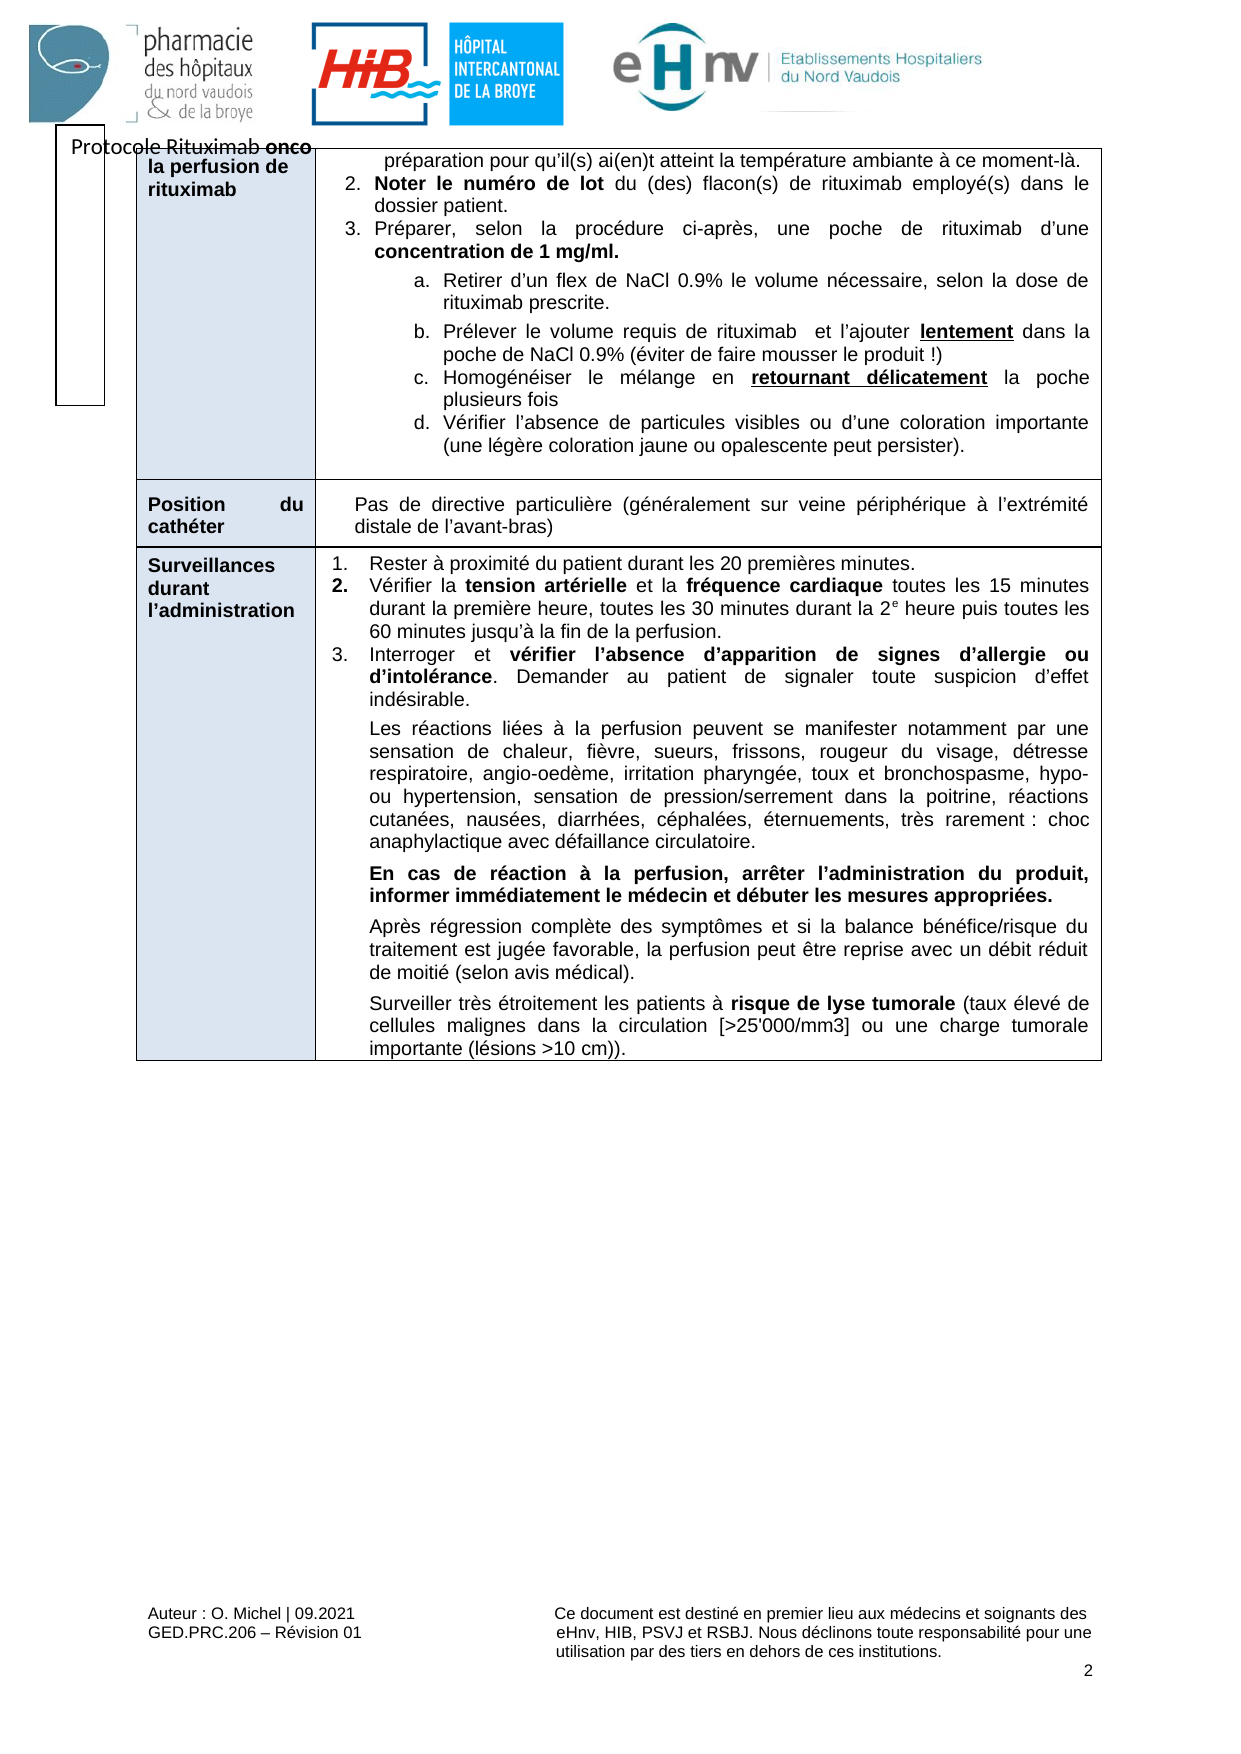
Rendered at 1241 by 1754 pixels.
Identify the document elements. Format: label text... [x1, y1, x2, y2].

table_cell Pas de directive particulière (généralement sur veine périphérique à l’extrémité distale de l’avant-bras) [316, 480, 1101, 546]
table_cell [137, 149, 315, 479]
table_cell Surveillances durant l’administration [137, 548, 315, 1060]
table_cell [316, 149, 1101, 479]
picture [308, 20, 566, 130]
picture [28, 23, 268, 125]
picture [601, 23, 985, 112]
table_cell Rester à proximité du patient durant les 20 premières minutes. Vérifier la tension artérielle et la fréquence cardiaque toutes les 15 minutes durant la première heure, toutes les 30 minutes durant la 2e heure puis toutes les 60 minutes jusqu’à la fin de la perfusion. Interroger et vérifier l’absence d’apparition de signes d’allergie ou d’intolérance. Demander au patient de signaler toute suspicion d’effet indésirable. Les réactions liées à la perfusion peuvent se manifester notamment par une sensation de chaleur, fièvre, sueurs, frissons, rougeur du visage, détresse respiratoire, angio-oedème, irritation pharyngée, toux et bronchospasme, hypo- ou hypertension, sensation de pression/serrement dans la poitrine, réactions cutanées, nausées, diarrhées, céphalées, éternuements, très rarement : choc anaphylactique avec défaillance circulatoire. En cas de réaction à la perfusion, arrêter l’administration du produit, informer immédiatement le médecin et débuter les mesures appropriées. Après régression complète des symptômes et si la balance bénéfice/risque du traitement est jugée favorable, la perfusion peut être reprise avec un débit réduit de moitié (selon avis médical). Surveiller très étroitement les patients à risque de lyse tumorale (taux élevé de cellules malignes dans la circulation [>25'000/mm3] ou une charge tumorale importante (lésions >10 cm)). [316, 548, 1101, 1060]
table_cell Position du cathéter [137, 480, 315, 546]
